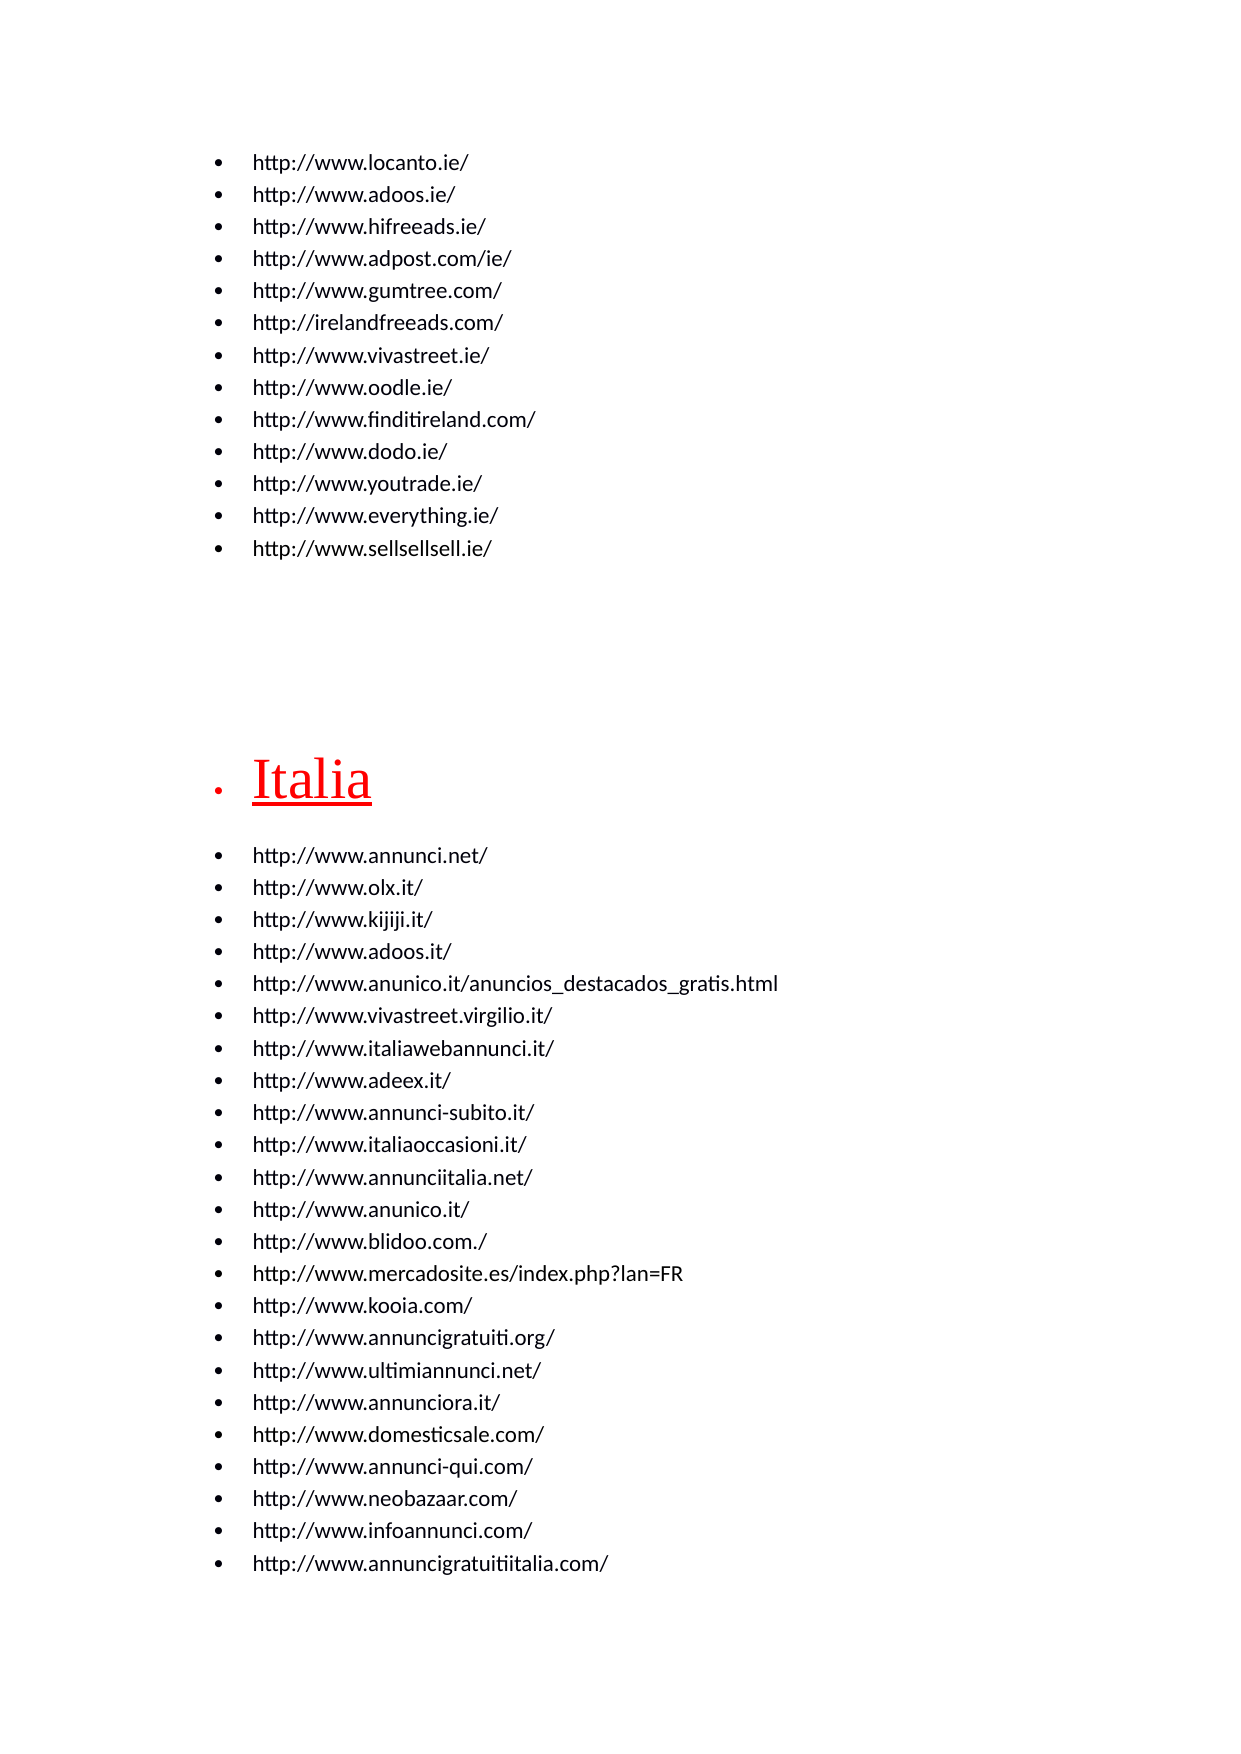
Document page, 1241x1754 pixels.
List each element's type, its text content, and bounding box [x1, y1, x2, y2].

list http://www.gumtree.com/ [215, 276, 1063, 304]
list http://www.annunci.net/ [215, 841, 1063, 869]
list http://www.italiaoccasioni.it/ [215, 1130, 1063, 1158]
list http://www.annunciitalia.net/ [215, 1163, 1063, 1191]
list http://www.everything.ie/ [215, 502, 1063, 530]
list http://www.domesticsale.com/ [215, 1420, 1063, 1448]
list http://www.annunci-qui.com/ [215, 1452, 1063, 1480]
list http://www.kooia.com/ [215, 1291, 1063, 1319]
list http://www.annunciora.it/ [215, 1388, 1063, 1416]
list http://www.anunico.it/anuncios_destacados_gratis.html [215, 969, 1063, 997]
list http://www.adeex.it/ [215, 1066, 1063, 1094]
list http://www.annuncigratuitiitalia.com/ [215, 1549, 1063, 1577]
list http://www.finditireland.com/ [215, 405, 1063, 433]
list http://www.adoos.it/ [215, 937, 1063, 965]
list Italia [215, 744, 1063, 812]
list http://www.youtrade.ie/ [215, 469, 1063, 497]
list http://www.italiawebannunci.it/ [215, 1034, 1063, 1062]
list http://www.vivastreet.virgilio.it/ [215, 1002, 1063, 1030]
list http://www.vivastreet.ie/ [215, 341, 1063, 369]
list http://www.adoos.ie/ [215, 180, 1063, 208]
list http://www.ultimiannunci.net/ [215, 1356, 1063, 1384]
list http://www.kijiji.it/ [215, 905, 1063, 933]
list http://www.anunico.it/ [215, 1195, 1063, 1223]
list http://www.hifreeads.ie/ [215, 212, 1063, 240]
list http://www.olx.it/ [215, 873, 1063, 901]
list http://www.adpost.com/ie/ [215, 244, 1063, 272]
list http://www.locanto.ie/ [215, 148, 1063, 176]
list http://www.neobazaar.com/ [215, 1484, 1063, 1512]
list http://www.annunci-subito.it/ [215, 1098, 1063, 1126]
list http://www.oodle.ie/ [215, 373, 1063, 401]
list http://www.mercadosite.es/index.php?lan=FR [215, 1259, 1063, 1287]
list http://www.dodo.ie/ [215, 437, 1063, 465]
list http://www.infoannunci.com/ [215, 1517, 1063, 1545]
list http://irelandfreeads.com/ [215, 308, 1063, 337]
list http://www.blidoo.com./ [215, 1227, 1063, 1255]
list http://www.sellsellsell.ie/ [215, 534, 1063, 562]
list http://www.annuncigratuiti.org/ [215, 1323, 1063, 1352]
